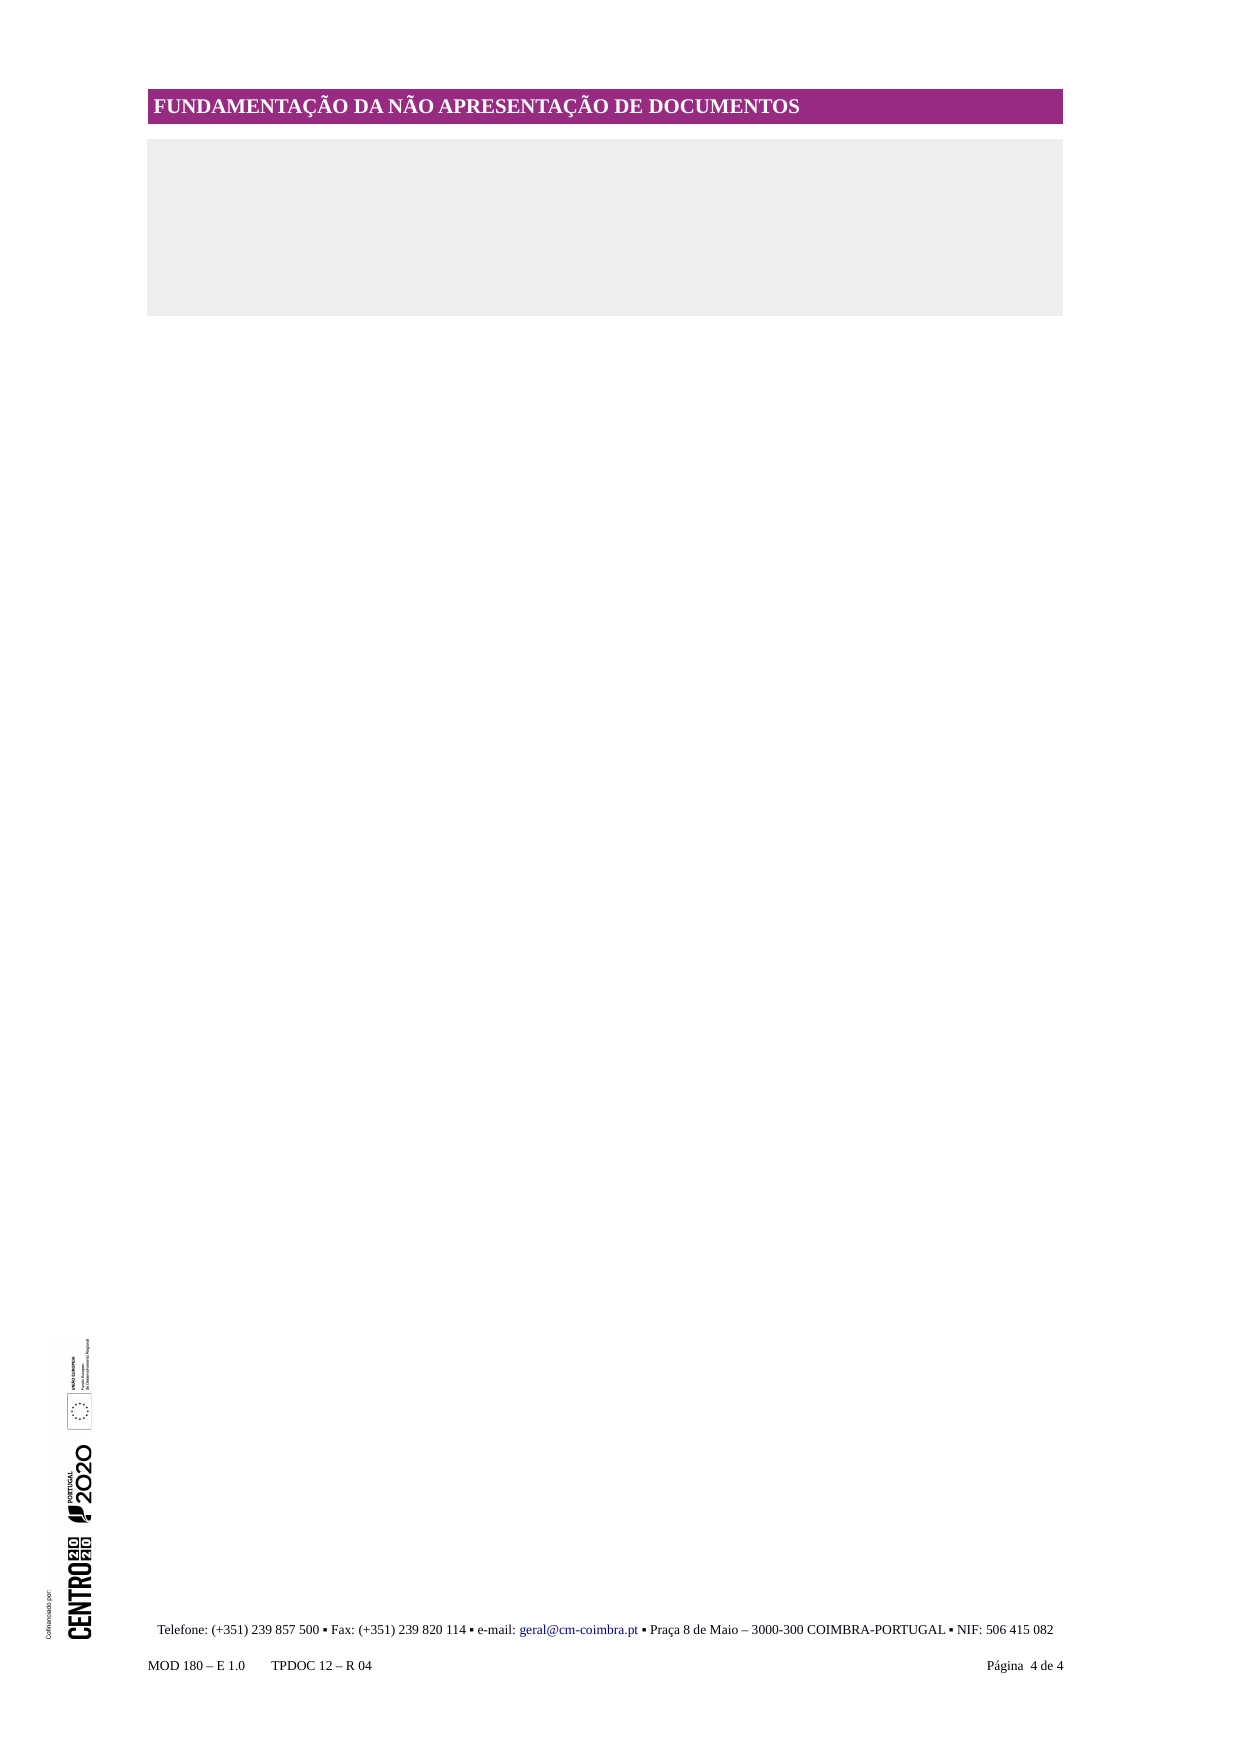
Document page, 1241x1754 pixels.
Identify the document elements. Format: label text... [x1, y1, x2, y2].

table_header FUNDAMENTAÇÃO DA NÃO APRESENTAÇÃO DE DOCUMENTOS [148, 89, 1063, 124]
picture [46, 1339, 92, 1639]
table_header [147, 139, 1063, 316]
